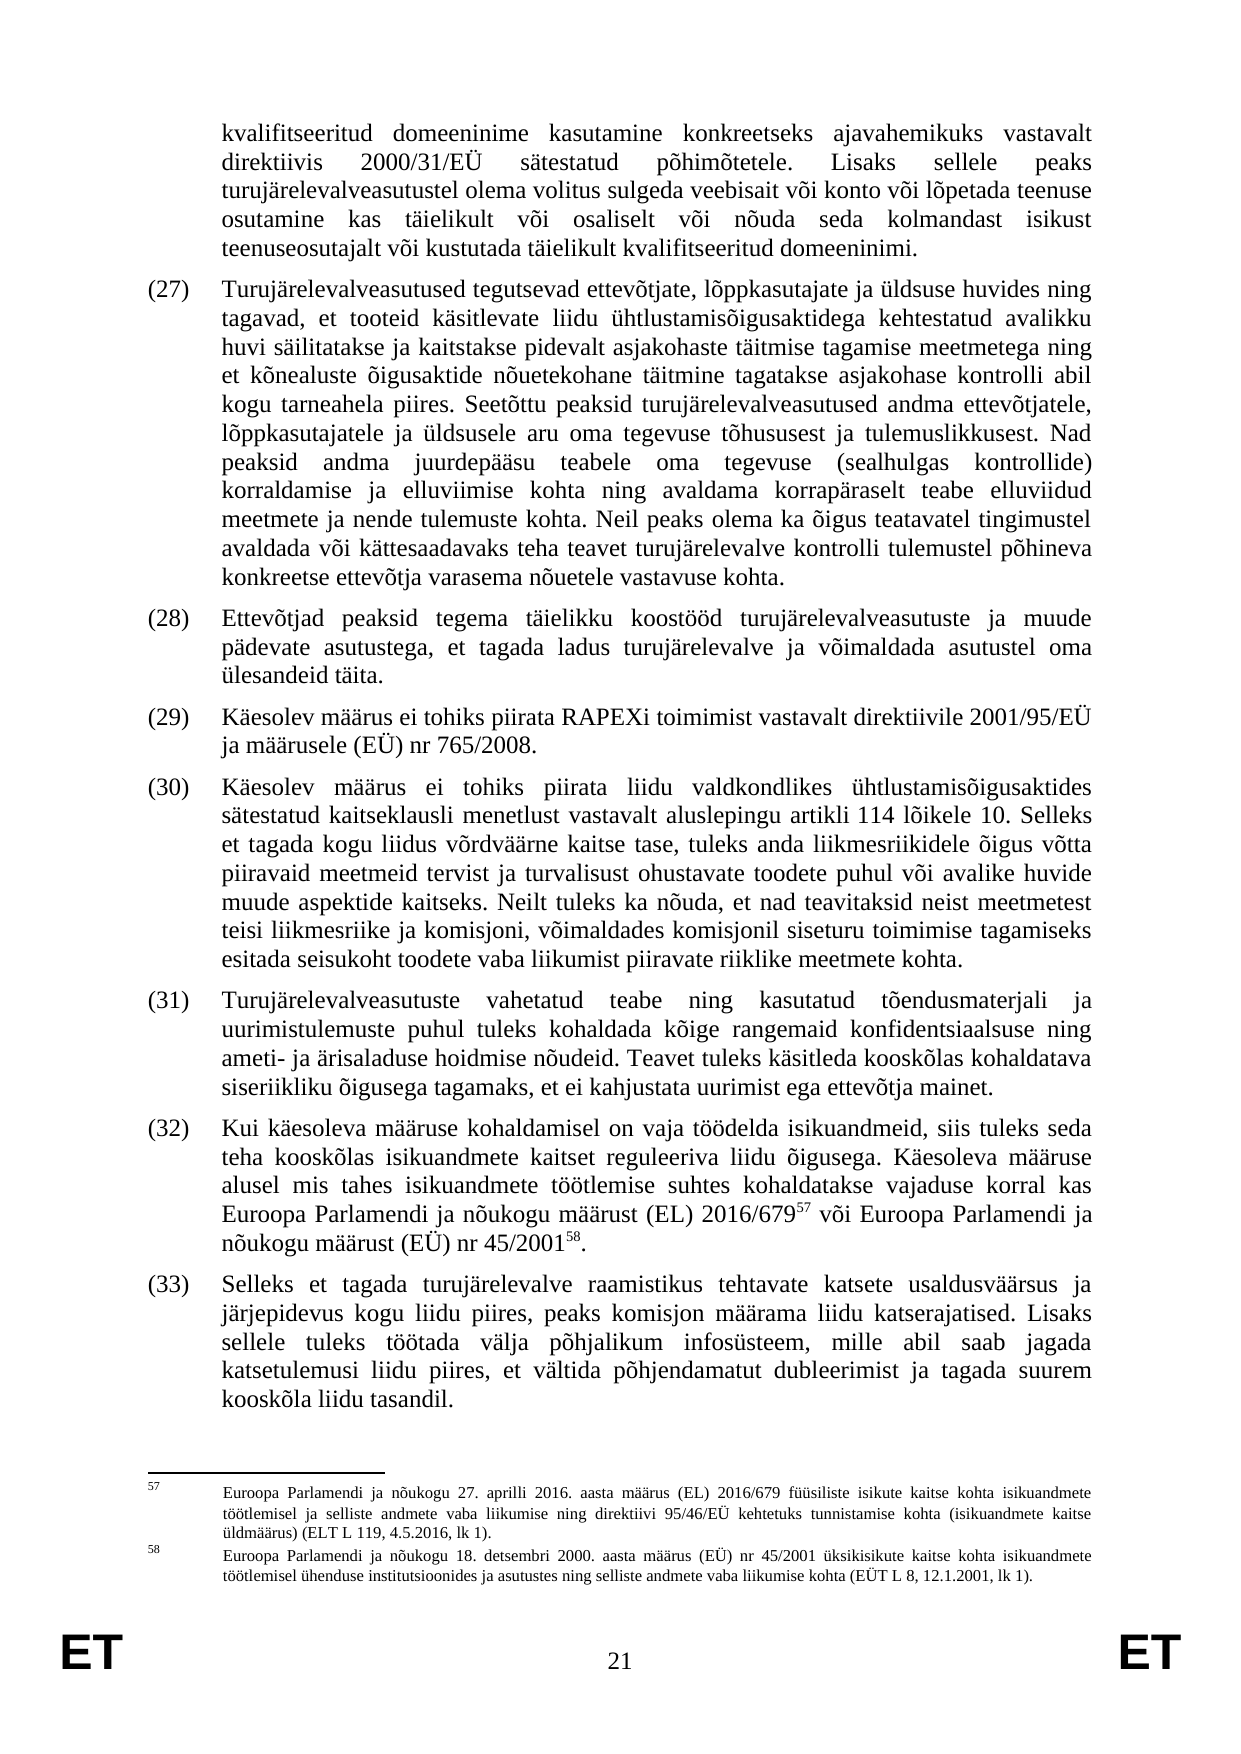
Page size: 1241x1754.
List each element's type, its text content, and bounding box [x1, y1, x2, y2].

text (29) Käesolev määrus ei tohiks piirata RAPEXi toimimist vastavalt direktiivile 2001/95/EÜ ja määrusele (EÜ) nr 765/2008. [148, 702, 1093, 759]
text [148, 118, 1093, 262]
text (28) Ettevõtjad peaksid tegema täielikku koostööd turujärelevalveasutuste ja muude pädevate asutustega, et tagada ladus turujärelevalve ja võimaldada asutustel oma ülesandeid täita. [148, 603, 1093, 689]
text (32) Kui käesoleva määruse kohaldamisel on vaja töödelda isikuandmeid, siis tuleks seda teha kooskõlas isikuandmete kaitset reguleeriva liidu õigusega. Käesoleva määruse alusel mis tahes isikuandmete töötlemise suhtes kohaldatakse vajaduse korral kas Euroopa Parlamendi ja nõukogu määrust (EL) 2016/679 või Euroopa Parlamendi ja nõukogu määrust (EÜ) nr 45/2001. [148, 1113, 1093, 1257]
text (33) Selleks et tagada turujärelevalve raamistikus tehtavate katsete usaldusväärsus ja järjepidevus kogu liidu piires, peaks komisjon määrama liidu katserajatised. Lisaks sellele tuleks töötada välja põhjalikum infosüsteem, mille abil saab jagada katsetulemusi liidu piires, et vältida põhjendamatut dubleerimist ja tagada suurem kooskõla liidu tasandil. [148, 1269, 1093, 1413]
text (27) Turujärelevalveasutused tegutsevad ettevõtjate, lõppkasutajate ja üldsuse huvides ning tagavad, et tooteid käsitlevate liidu ühtlustamisõigusaktidega kehtestatud avalikku huvi säilitatakse ja kaitstakse pidevalt asjakohaste täitmise tagamise meetmetega ning et kõnealuste õigusaktide nõuetekohane täitmine tagatakse asjakohase kontrolli abil kogu tarneahela piires. Seetõttu peaksid turujärelevalveasutused andma ettevõtjatele, lõppkasutajatele ja üldsusele aru oma tegevuse tõhususest ja tulemuslikkusest. Nad peaksid andma juurdepääsu teabele oma tegevuse (sealhulgas kontrollide) korraldamise ja elluviimise kohta ning avaldama korrapäraselt teabe elluviidud meetmete ja nende tulemuste kohta. Neil peaks olema ka õigus teatavatel tingimustel avaldada või kättesaadavaks teha teavet turujärelevalve kontrolli tulemustel põhineva konkreetse ettevõtja varasema nõuetele vastavuse kohta. [148, 274, 1093, 591]
text (30) Käesolev määrus ei tohiks piirata liidu valdkondlikes ühtlustamisõigusaktides sätestatud kaitseklausli menetlust vastavalt aluslepingu artikli 114 lõikele 10. Selleks et tagada kogu liidus võrdväärne kaitse tase, tuleks anda liikmesriikidele õigus võtta piiravaid meetmeid tervist ja turvalisust ohustavate toodete puhul või avalike huvide muude aspektide kaitseks. Neilt tuleks ka nõuda, et nad teavitaksid neist meetmetest teisi liikmesriike ja komisjoni, võimaldades komisjonil siseturu toimimise tagamiseks esitada seisukoht toodete vaba liikumist piiravate riiklike meetmete kohta. [148, 772, 1093, 973]
text (31) Turujärelevalveasutuste vahetatud teabe ning kasutatud tõendusmaterjali ja uurimistulemuste puhul tuleks kohaldada kõige rangemaid konfidentsiaalsuse ning ameti- ja ärisaladuse hoidmise nõudeid. Teavet tuleks käsitleda kooskõlas kohaldatava siseriikliku õigusega tagamaks, et ei kahjustata uurimist ega ettevõtja mainet. [148, 986, 1093, 1101]
